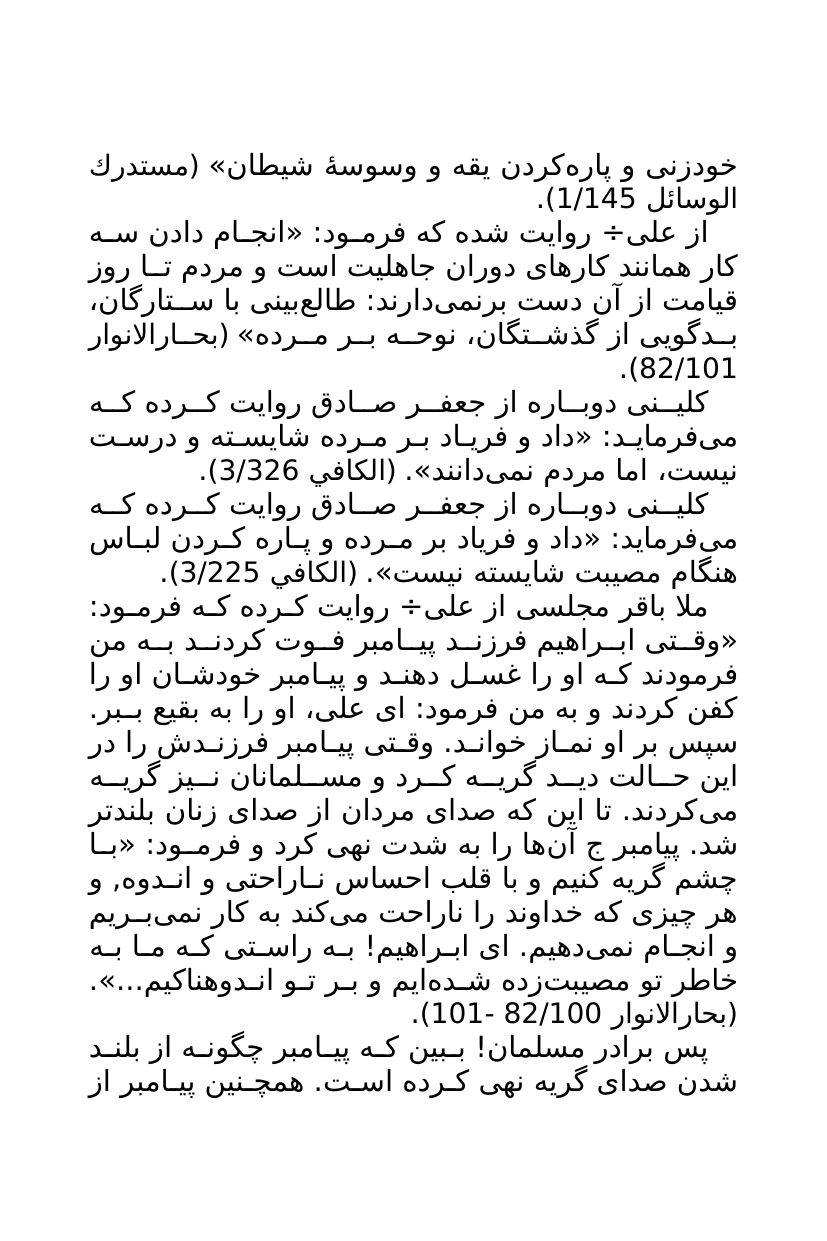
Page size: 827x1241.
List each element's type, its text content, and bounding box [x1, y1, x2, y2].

text کلینی دوباره از جعفر صادق روایت کرده که می‌فرماید: «داد و فریاد بر مرده شایسته و درست نیست، اما مردم نمی‌دانند». (الكافي 3/326). [89, 386, 738, 487]
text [89, 148, 738, 216]
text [89, 1031, 738, 1099]
text از علی÷ روایت شده که فرمود: «انجام دادن سه کار همانند کارهای دوران جاهلیت است و مردم تا روز قیامت از آن دست برنمی‌دارند: طالع‌بینی با ستارگان، بدگویی از گذشتگان، نوحه بر مرده» (بحارالانوار 82/101). [89, 216, 738, 386]
text کلینی دوباره از جعفر صادق روایت کرده که می‌فرماید: «داد و فریاد بر مرده و پاره کردن لباس هنگام مصیبت شایسته نیست». (الكافي 3/225). [89, 487, 738, 589]
text ملا باقر مجلسی از علی÷ روایت کرده که فرمود: «وقتی ابراهیم فرزند پیامبر فوت کردند به من فرمودند که او را غسل دهند و پیامبر خودشان او را کفن کردند و به من فرمود: ای علی، او را به بقیع ببر. سپس بر او نماز خواند. وقتی پیامبر فرزندش را در این حالت دید گریه کرد و مسلمانان نیز گریه می‌کردند. تا این که صدای مردان از صدای زنان بلندتر شد. پیامبر ج آن‌ها را به شدت نهی کرد و فرمود: «با چشم گریه کنیم و با قلب احساس ناراحتی و اندوه, و هر چیزی که خداوند را ناراحت می‌کند به کار نمی‌بریم و انجام نمی‌دهیم. ای ابراهیم! به راستی که ما به خاطر تو مصیبت‌زده شده‌ایم و بر تو اندوهناکیم...». (بحارالانوار 82/100 -101). [89, 589, 738, 1031]
